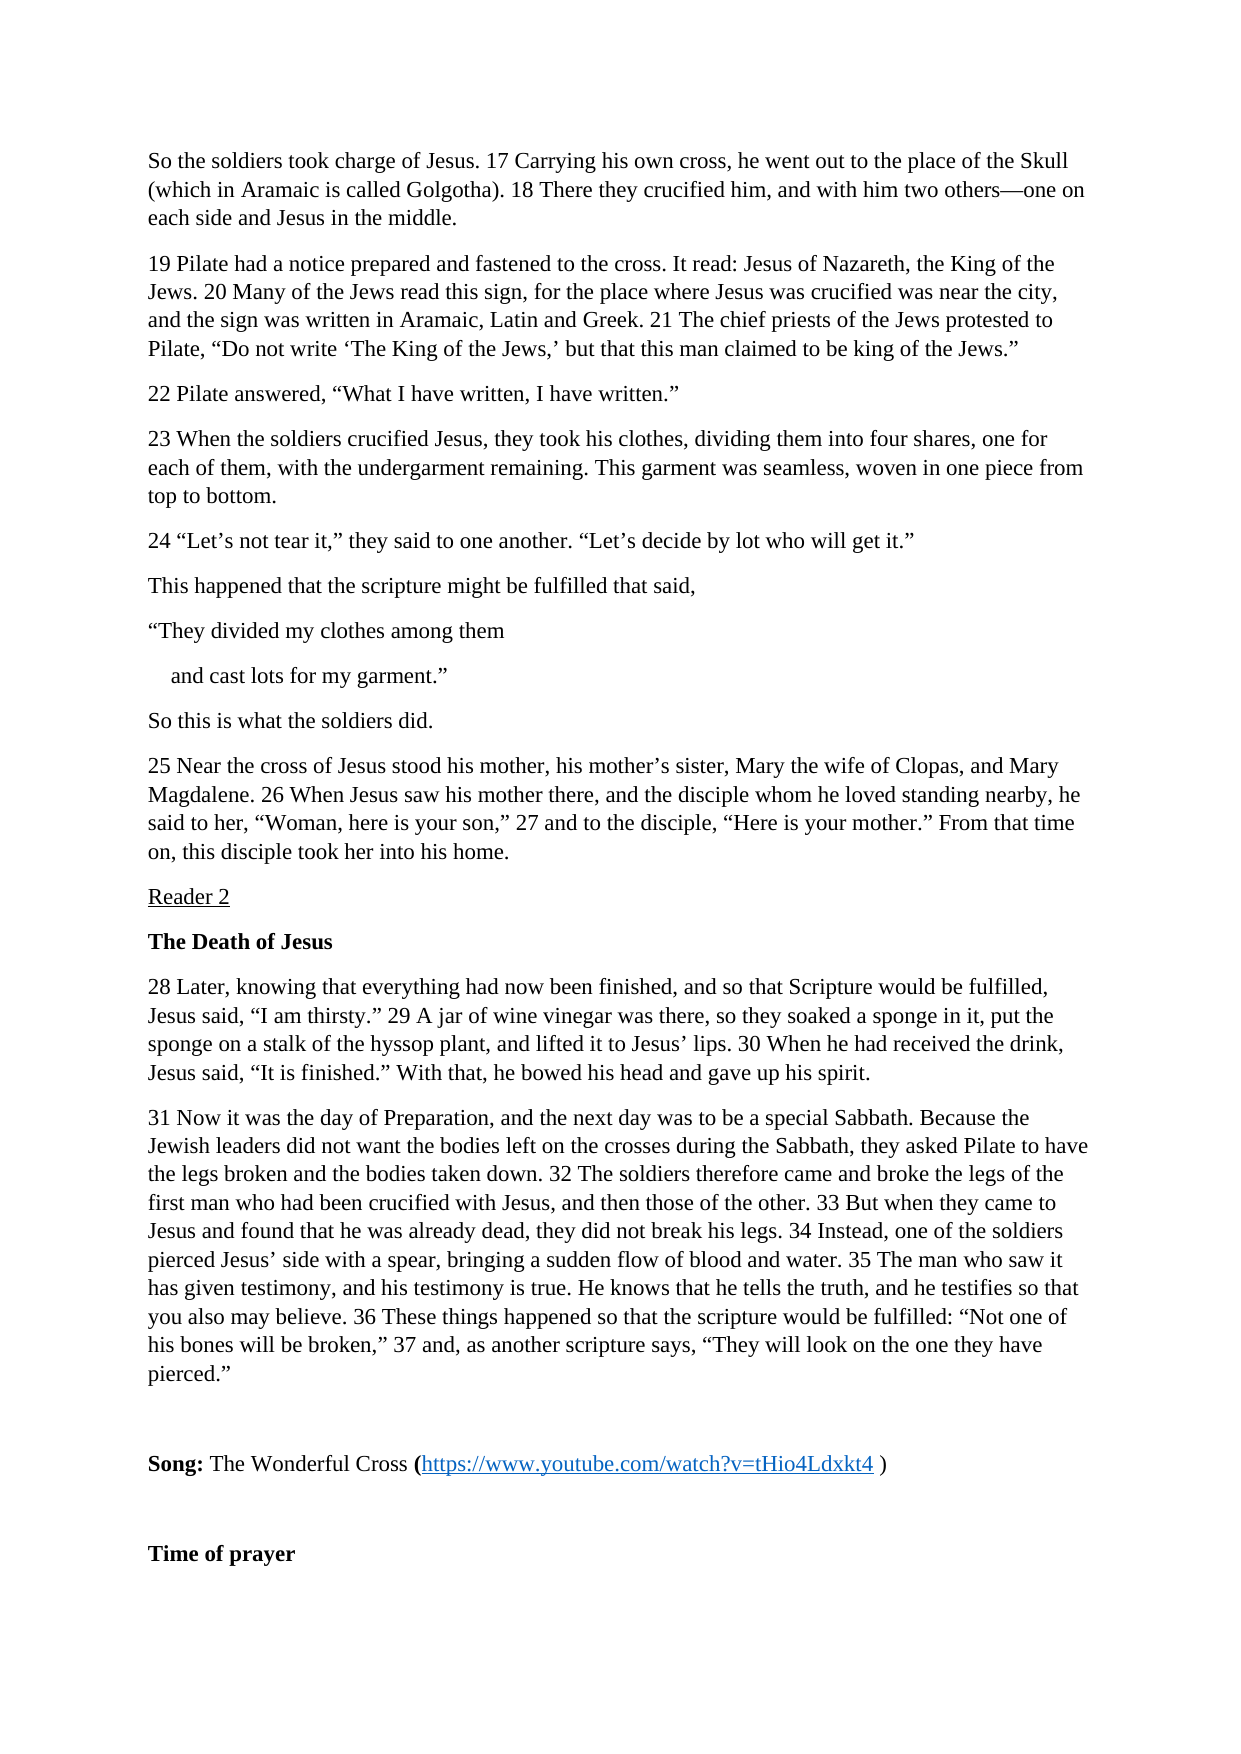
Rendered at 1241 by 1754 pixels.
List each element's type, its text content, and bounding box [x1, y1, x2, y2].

text Time of prayer [148, 1540, 1093, 1566]
text and cast lots for my garment.” [148, 662, 1093, 689]
text “They divided my clothes among them [148, 617, 1093, 644]
text 28 Later, knowing that everything had now been finished, and so that Scripture would be fulfilled, Jesus said, “I am thirsty.” 29 A jar of wine vinegar was there, so they soaked a sponge in it, put the sponge on a stalk of the hyssop plant, and lifted it to Jesus’ lips. 30 When he had received the drink, Jesus said, “It is finished.” With that, he bowed his head and gave up his spirit. [148, 973, 1093, 1085]
text 19 Pilate had a notice prepared and fastened to the cross. It read: Jesus of Nazareth, the King of the Jews. 20 Many of the Jews read this sign, for the place where Jesus was crucified was near the city, and the sign was written in Aramaic, Latin and Greek. 21 The chief priests of the Jews protested to Pilate, “Do not write ‘The King of the Jews,’ but that this man claimed to be king of the Jews.” [148, 249, 1093, 361]
text This happened that the scripture might be fulfilled that said, [148, 572, 1093, 598]
text Song: The Wonderful Cross (https://www.youtube.com/watch?v=tHio4Ldxkt4 ) [148, 1450, 1093, 1476]
text Reader 2 [148, 883, 1093, 909]
text 25 Near the cross of Jesus stood his mother, his mother’s sister, Mary the wife of Clopas, and Mary Magdalene. 26 When Jesus saw his mother there, and the disciple whom he loved standing nearby, he said to her, “Woman, here is your son,” 27 and to the disciple, “Here is your mother.” From that time on, this disciple took her into his home. [148, 753, 1093, 864]
text 31 Now it was the day of Preparation, and the next day was to be a special Sabbath. Because the Jewish leaders did not want the bodies left on the crosses during the Sabbath, they asked Pilate to have the legs broken and the bodies taken down. 32 The soldiers therefore came and broke the legs of the first man who had been crucified with Jesus, and then those of the other. 33 But when they came to Jesus and found that he was already dead, they did not break his legs. 34 Instead, one of the soldiers pierced Jesus’ side with a spear, bringing a sudden flow of blood and water. 35 The man who saw it has given testimony, and his testimony is true. He knows that he tells the truth, and he testifies so that you also may believe. 36 These things happened so that the scripture would be fulfilled: “Not one of his bones will be broken,” 37 and, as another scripture says, “They will look on the one they have pierced.” [148, 1104, 1093, 1386]
text 23 When the soldiers crucified Jesus, they took his clothes, dividing them into four shares, one for each of them, with the undergarment remaining. This garment was seamless, woven in one piece from top to bottom. [148, 425, 1093, 508]
text So the soldiers took charge of Jesus. 17 Carrying his own cross, he went out to the place of the Skull (which in Aramaic is called Golgotha). 18 There they crucified him, and with him two others—one on each side and Jesus in the middle. [148, 148, 1093, 231]
text So this is what the soldiers did. [148, 707, 1093, 734]
text 22 Pilate answered, “What I have written, I have written.” [148, 380, 1093, 406]
text The Death of Jesus [148, 928, 1093, 954]
text 24 “Let’s not tear it,” they said to one another. “Let’s decide by lot who will get it.” [148, 527, 1093, 553]
